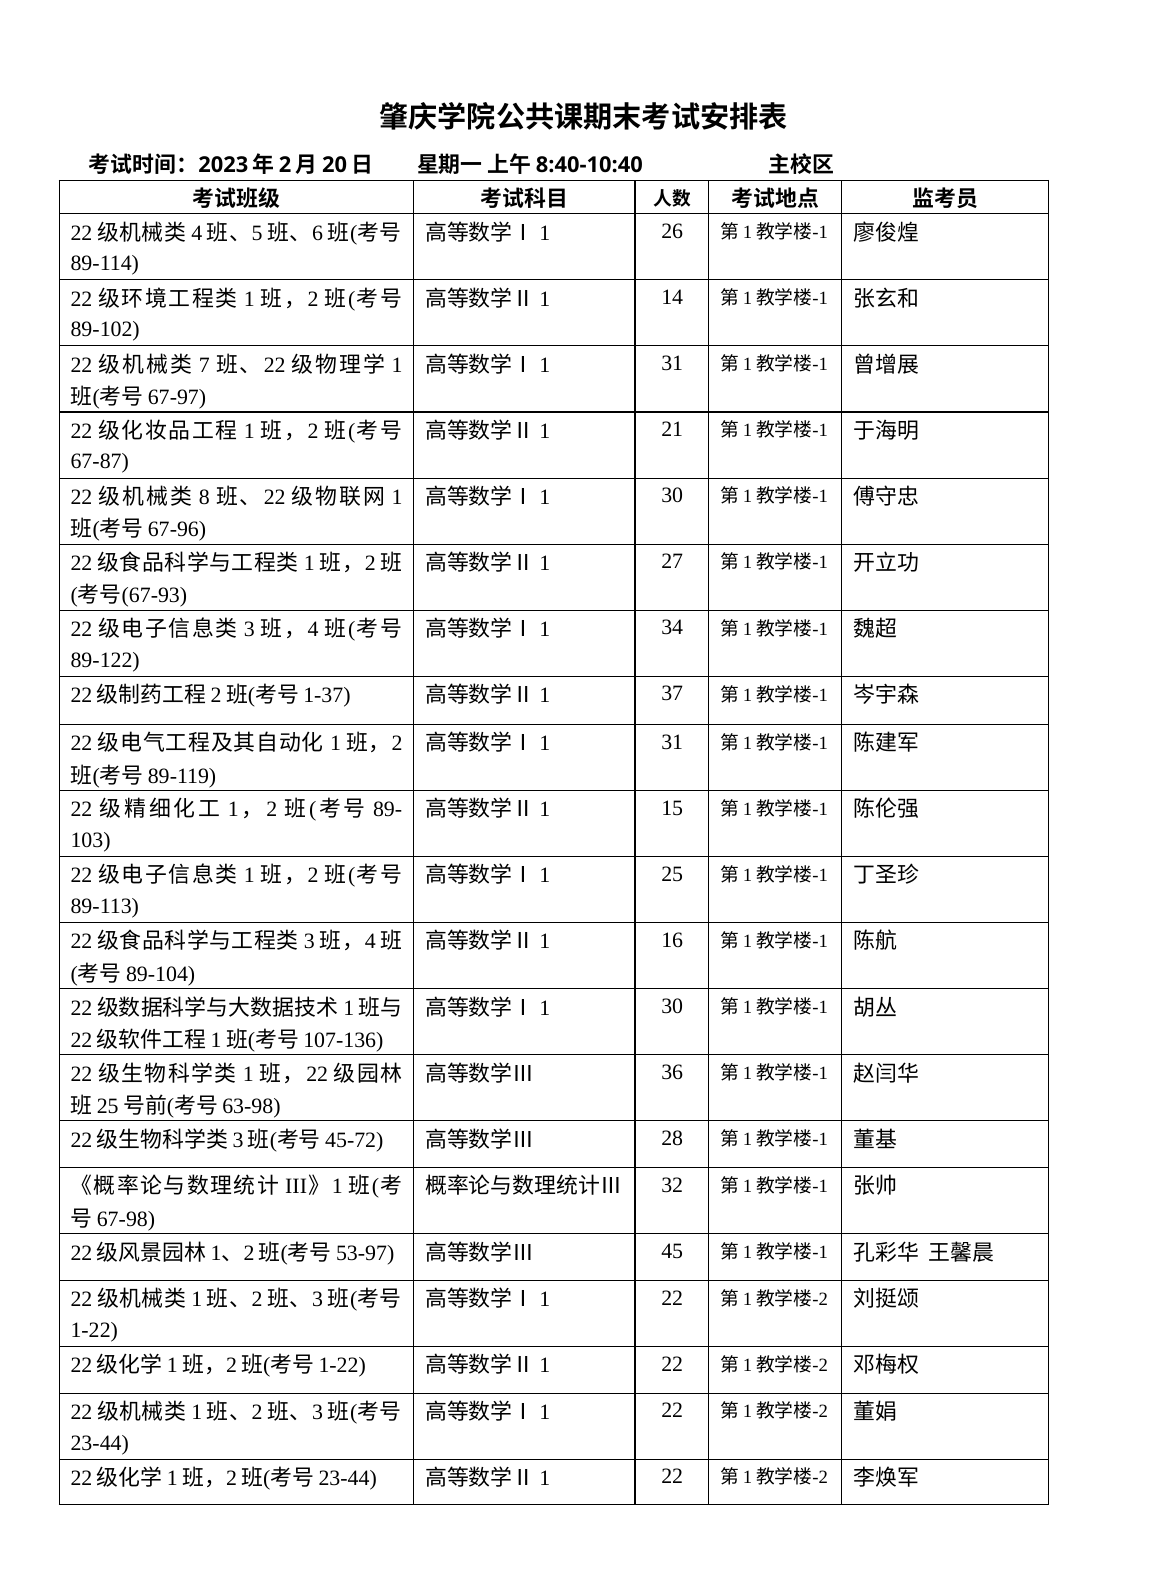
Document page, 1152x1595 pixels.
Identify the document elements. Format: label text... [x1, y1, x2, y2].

table_cell 22级机械类1班、2班、3班(考号1-22) [60, 1281, 413, 1346]
table_cell 32 [636, 1168, 708, 1233]
text 考试时间：2023年2月20日 星期一 上午8:40-10:40 主校区 [89, 147, 1033, 180]
table_cell 22级制药工程2班(考号1-37) [60, 677, 413, 724]
table_cell 陈航 [842, 923, 1048, 988]
table_cell 高等数学Ⅰ 1 [414, 725, 634, 790]
table_cell 第1教学楼-1 [709, 346, 841, 411]
table_cell 胡丛 [842, 989, 1048, 1054]
table_cell 第1教学楼-2 [709, 1394, 841, 1458]
table_cell 22级生物科学类1班，22级园林班25号前(考号63-98) [60, 1055, 413, 1120]
table_cell 第1教学楼-2 [709, 1347, 841, 1392]
table_cell 高等数学Ⅱ 1 [414, 280, 634, 345]
table_cell 22 [636, 1394, 708, 1458]
table_header 监考员 [842, 181, 1048, 213]
table_cell 22级食品科学与工程类3班，4班(考号89-104) [60, 923, 413, 988]
table_cell 第1教学楼-1 [709, 857, 841, 922]
table_cell 丁圣珍 [842, 857, 1048, 922]
table_cell 廖俊煌 [842, 214, 1048, 279]
table_cell 31 [636, 725, 708, 790]
table_cell 第1教学楼-2 [709, 1460, 841, 1504]
table_cell 22级机械类8班、22级物联网1班(考号67-96) [60, 479, 413, 543]
table_cell 22级机械类4班、5班、6班(考号89-114) [60, 214, 413, 279]
table_cell 高等数学Ⅰ 1 [414, 479, 634, 543]
table_cell 26 [636, 214, 708, 279]
table_cell 高等数学Ⅱ 1 [414, 545, 634, 609]
table_cell 第1教学楼-1 [709, 413, 841, 477]
table_cell 张玄和 [842, 280, 1048, 345]
table_cell 34 [636, 611, 708, 676]
table_cell 高等数学Ⅱ 1 [414, 923, 634, 988]
table_cell 16 [636, 923, 708, 988]
table_cell 孔彩华 王馨晨 [842, 1234, 1048, 1280]
table_cell 第1教学楼-1 [709, 677, 841, 724]
table_cell 22级机械类7班、22级物理学1班(考号67-97) [60, 346, 413, 411]
table_cell 第1教学楼-1 [709, 214, 841, 279]
table_cell 第1教学楼-1 [709, 545, 841, 609]
table_cell 22级化学1班，2班(考号1-22) [60, 1347, 413, 1392]
table_cell 高等数学Ⅱ 1 [414, 1347, 634, 1392]
table_cell 陈建军 [842, 725, 1048, 790]
table_cell 22 [636, 1281, 708, 1346]
table_header 人数 [636, 181, 708, 213]
table_cell 30 [636, 989, 708, 1054]
table_cell 李焕军 [842, 1460, 1048, 1504]
table_cell 董基 [842, 1121, 1048, 1167]
table_cell 第1教学楼-1 [709, 479, 841, 543]
table_cell 高等数学Ⅰ 1 [414, 346, 634, 411]
table_cell 第1教学楼-1 [709, 989, 841, 1054]
table_cell 22级环境工程类1班，2班(考号89-102) [60, 280, 413, 345]
table_cell 岑宇森 [842, 677, 1048, 724]
table_cell 傅守忠 [842, 479, 1048, 543]
table_cell 22级数据科学与大数据技术1班与22级软件工程1班(考号107-136) [60, 989, 413, 1054]
table_cell 赵闫华 [842, 1055, 1048, 1120]
table_cell 第1教学楼-1 [709, 725, 841, 790]
table_cell 45 [636, 1234, 708, 1280]
table_cell 高等数学Ⅲ [414, 1234, 634, 1280]
text 肇庆学院公共课期末考试安排表 [89, 82, 1033, 147]
table_cell 第1教学楼-1 [709, 1168, 841, 1233]
table_cell 22级精细化工1，2班(考号89-103) [60, 791, 413, 856]
table_cell 22级化妆品工程1班，2班(考号67-87) [60, 413, 413, 477]
table_cell 22 [636, 1347, 708, 1392]
table_cell 22级机械类1班、2班、3班(考号23-44) [60, 1394, 413, 1458]
table_cell 高等数学Ⅱ 1 [414, 677, 634, 724]
table_cell 陈伦强 [842, 791, 1048, 856]
table_cell 魏超 [842, 611, 1048, 676]
table_cell 25 [636, 857, 708, 922]
table_cell 28 [636, 1121, 708, 1167]
table_cell 15 [636, 791, 708, 856]
table_cell 高等数学Ⅰ 1 [414, 611, 634, 676]
table_cell 董娟 [842, 1394, 1048, 1458]
table_cell 第1教学楼-1 [709, 923, 841, 988]
table_cell 《概率论与数理统计III》1班(考号67-98) [60, 1168, 413, 1233]
table_cell 高等数学Ⅱ 1 [414, 1460, 634, 1504]
table_cell 高等数学Ⅱ 1 [414, 791, 634, 856]
table_header 考试地点 [709, 181, 841, 213]
table_cell 高等数学Ⅱ 1 [414, 413, 634, 477]
table_cell 30 [636, 479, 708, 543]
table_cell 22 [636, 1460, 708, 1504]
table_cell 36 [636, 1055, 708, 1120]
table_cell 14 [636, 280, 708, 345]
table_cell 邓梅权 [842, 1347, 1048, 1392]
table_cell 刘挺颂 [842, 1281, 1048, 1346]
table_header 考试班级 [60, 181, 413, 213]
table_cell 高等数学Ⅰ 1 [414, 989, 634, 1054]
table_cell 21 [636, 413, 708, 477]
table_cell 高等数学Ⅲ [414, 1055, 634, 1120]
table_cell 22级生物科学类3班(考号45-72) [60, 1121, 413, 1167]
table_cell 22级电气工程及其自动化1班，2班(考号89-119) [60, 725, 413, 790]
table_cell 27 [636, 545, 708, 609]
table_cell 概率论与数理统计Ⅲ [414, 1168, 634, 1233]
table_cell 第1教学楼-1 [709, 1234, 841, 1280]
table_cell 22级风景园林1、2班(考号53-97) [60, 1234, 413, 1280]
table_cell 37 [636, 677, 708, 724]
table_cell 第1教学楼-1 [709, 280, 841, 345]
table_cell 22级电子信息类3班，4班(考号89-122) [60, 611, 413, 676]
table_cell 22级食品科学与工程类1班，2班(考号(67-93) [60, 545, 413, 609]
table_cell 31 [636, 346, 708, 411]
table_cell 曾增展 [842, 346, 1048, 411]
table_cell 开立功 [842, 545, 1048, 609]
table_cell 第1教学楼-1 [709, 1055, 841, 1120]
table_cell 22级化学1班，2班(考号23-44) [60, 1460, 413, 1504]
table_cell 张帅 [842, 1168, 1048, 1233]
table_cell 高等数学Ⅲ [414, 1121, 634, 1167]
table_cell 第1教学楼-2 [709, 1281, 841, 1346]
table_cell 第1教学楼-1 [709, 1121, 841, 1167]
table_header 考试科目 [414, 181, 634, 213]
table_cell 高等数学Ⅰ 1 [414, 1281, 634, 1346]
table_cell 高等数学Ⅰ 1 [414, 1394, 634, 1458]
table_cell 高等数学Ⅰ 1 [414, 857, 634, 922]
table_cell 高等数学Ⅰ 1 [414, 214, 634, 279]
table_cell 第1教学楼-1 [709, 791, 841, 856]
table_cell 于海明 [842, 413, 1048, 477]
table_cell 22级电子信息类1班，2班(考号89-113) [60, 857, 413, 922]
table_cell 第1教学楼-1 [709, 611, 841, 676]
